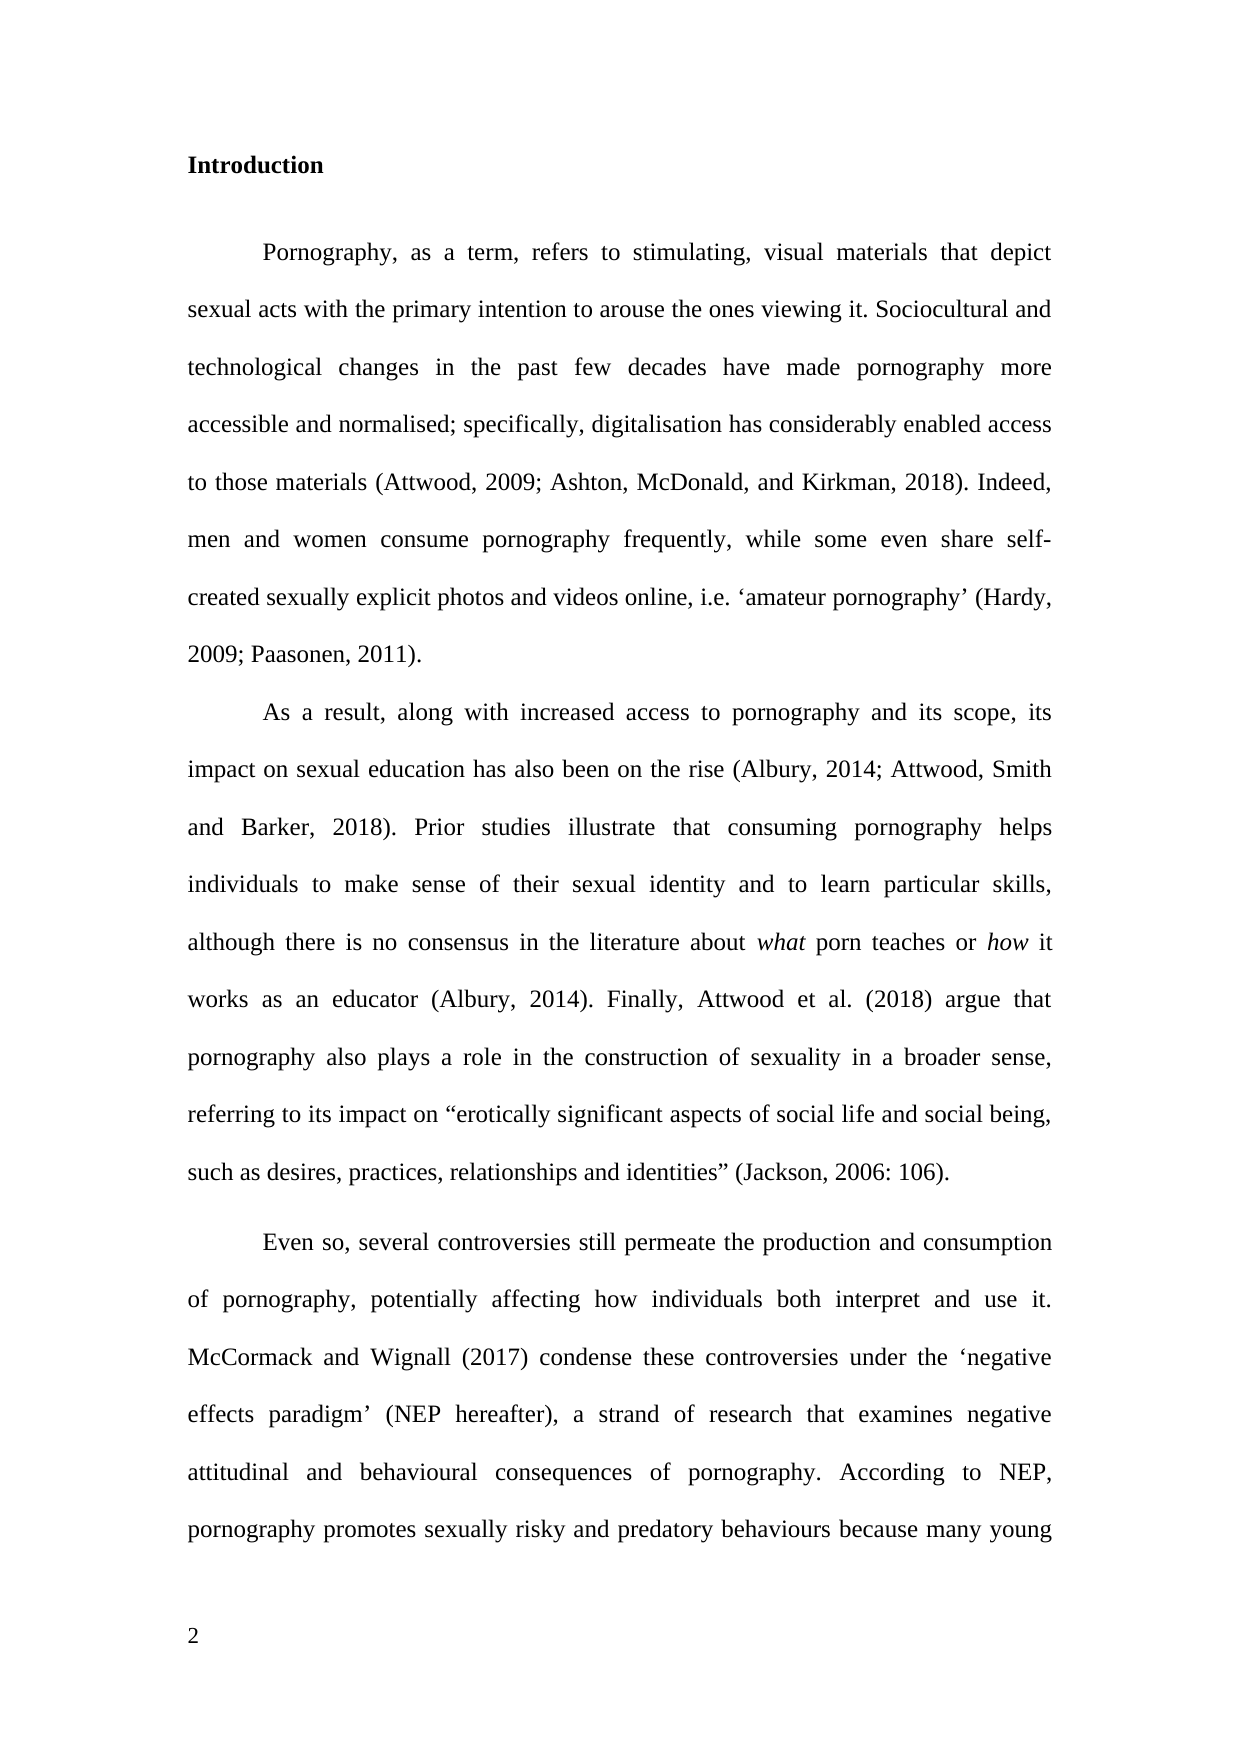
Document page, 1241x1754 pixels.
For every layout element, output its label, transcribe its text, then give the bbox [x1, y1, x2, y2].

text Pornography, as a term, refers to stimulating, visual materials that depict sexual acts with the primary intention to arouse the ones viewing it. Sociocultural and technological changes in the past few decades have made pornography more accessible and normalised; specifically, digitalisation has considerably enabled access to those materials (Attwood, 2009; Ashton, McDonald, and Kirkman, 2018). Indeed, men and women consume pornography frequently, while some even share self-created sexually explicit photos and videos online, i.e. ‘amateur pornography’ (Hardy, 2009; Paasonen, 2011). [187, 237, 1053, 668]
text Introduction [187, 150, 1053, 179]
text As a result, along with increased access to pornography and its scope, its impact on sexual education has also been on the rise (Albury, 2014; Attwood, Smith and Barker, 2018). Prior studies illustrate that consuming pornography helps individuals to make sense of their sexual identity and to learn particular skills, although there is no consensus in the literature about what porn teaches or how it works as an educator (Albury, 2014). Finally, Attwood et al. (2018) argue that pornography also plays a role in the construction of sexuality in a broader sense, referring to its impact on “erotically significant aspects of social life and social being, such as desires, practices, relationships and identities” (Jackson, 2006: 106). [187, 697, 1053, 1185]
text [187, 1227, 1053, 1543]
